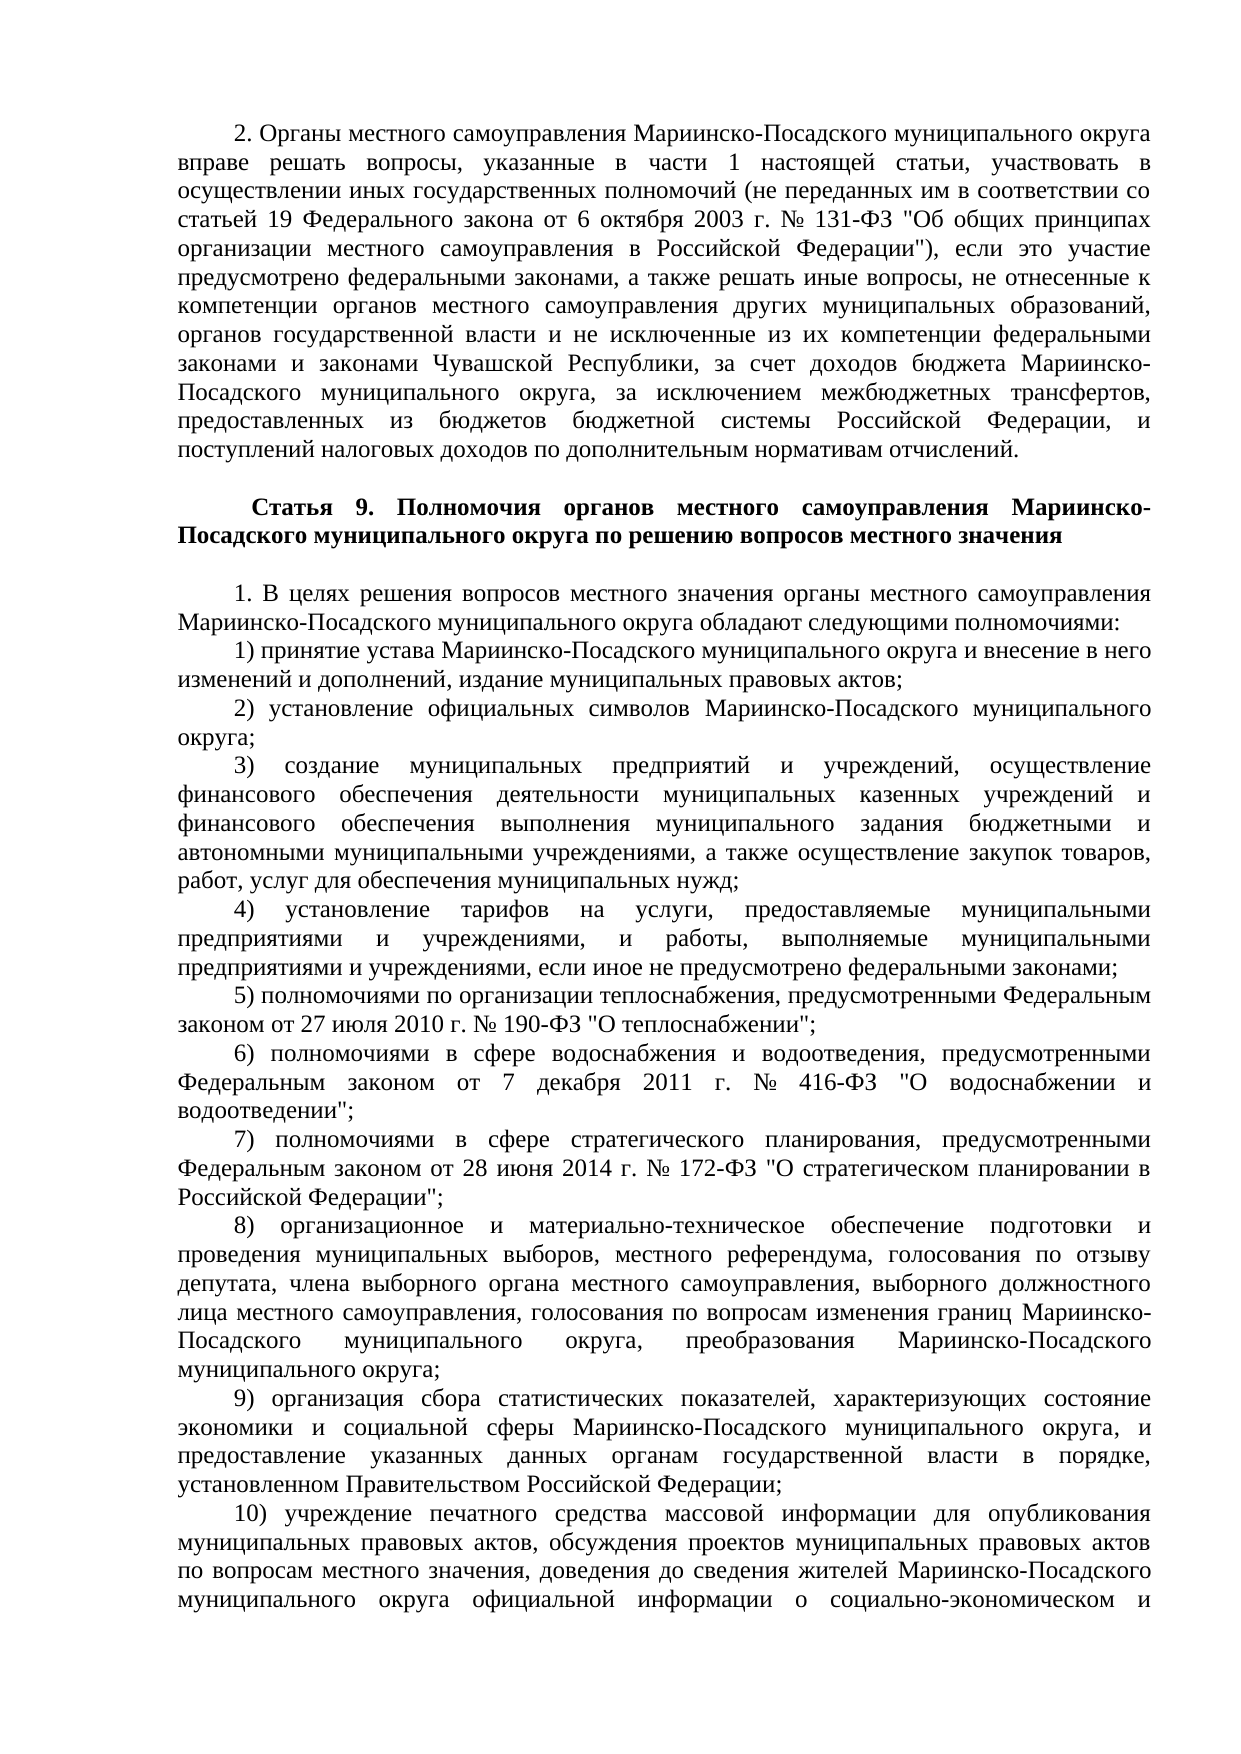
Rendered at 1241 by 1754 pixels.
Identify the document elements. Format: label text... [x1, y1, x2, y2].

text 1. В целях решения вопросов местного значения органы местного самоуправления Мариинско-Посадского муниципального округа обладают следующими полномочиями: [177, 578, 1152, 636]
text 5) полномочиями по организации теплоснабжения, предусмотренными Федеральным законом от 27 июля 2010 г. № 190-ФЗ "О теплоснабжении"; [177, 981, 1152, 1038]
text Статья 9. Полномочия органов местного самоуправления Мариинско-Посадского муниципального округа по решению вопросов местного значения [177, 492, 1152, 549]
text 1) принятие устава Мариинско-Посадского муниципального округа и внесение в него изменений и дополнений, издание муниципальных правовых актов; [177, 636, 1152, 693]
text 9) организация сбора статистических показателей, характеризующих состояние экономики и социальной сферы Мариинско-Посадского муниципального округа, и предоставление указанных данных органам государственной власти в порядке, установленном Правительством Российской Федерации; [177, 1383, 1152, 1498]
text 3) создание муниципальных предприятий и учреждений, осуществление финансового обеспечения деятельности муниципальных казенных учреждений и финансового обеспечения выполнения муниципального задания бюджетными и автономными муниципальными учреждениями, а также осуществление закупок товаров, работ, услуг для обеспечения муниципальных нужд; [177, 751, 1152, 894]
text 7) полномочиями в сфере стратегического планирования, предусмотренными Федеральным законом от 28 июня 2014 г. № 172-ФЗ "О стратегическом планировании в Российской Федерации"; [177, 1124, 1152, 1211]
text 2. Органы местного самоуправления Мариинско-Посадского муниципального округа вправе решать вопросы, указанные в части 1 настоящей статьи, участвовать в осуществлении иных государственных полномочий (не переданных им в соответствии со статьей 19 Федерального закона от 6 октября 2003 г. № 131-ФЗ "Об общих принципах организации местного самоуправления в Российской Федерации"), если это участие предусмотрено федеральными законами, а также решать иные вопросы, не отнесенные к компетенции органов местного самоуправления других муниципальных образований, органов государственной власти и не исключенные из их компетенции федеральными законами и законами Чувашской Республики, за счет доходов бюджета Мариинско-Посадского муниципального округа, за исключением межбюджетных трансфертов, предоставленных из бюджетов бюджетной системы Российской Федерации, и поступлений налоговых доходов по дополнительным нормативам отчислений. [177, 118, 1152, 463]
text 8) организационное и материально-техническое обеспечение подготовки и проведения муниципальных выборов, местного референдума, голосования по отзыву депутата, члена выборного органа местного самоуправления, выборного должностного лица местного самоуправления, голосования по вопросам изменения границ Мариинско-Посадского муниципального округа, преобразования Мариинско-Посадского муниципального округа; [177, 1211, 1152, 1383]
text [177, 1498, 1152, 1613]
text 6) полномочиями в сфере водоснабжения и водоотведения, предусмотренными Федеральным законом от 7 декабря 2011 г. № 416-ФЗ "О водоснабжении и водоотведении"; [177, 1038, 1152, 1124]
text 4) установление тарифов на услуги, предоставляемые муниципальными предприятиями и учреждениями, и работы, выполняемые муниципальными предприятиями и учреждениями, если иное не предусмотрено федеральными законами; [177, 894, 1152, 981]
text 2) установление официальных символов Мариинско-Посадского муниципального округа; [177, 693, 1152, 751]
